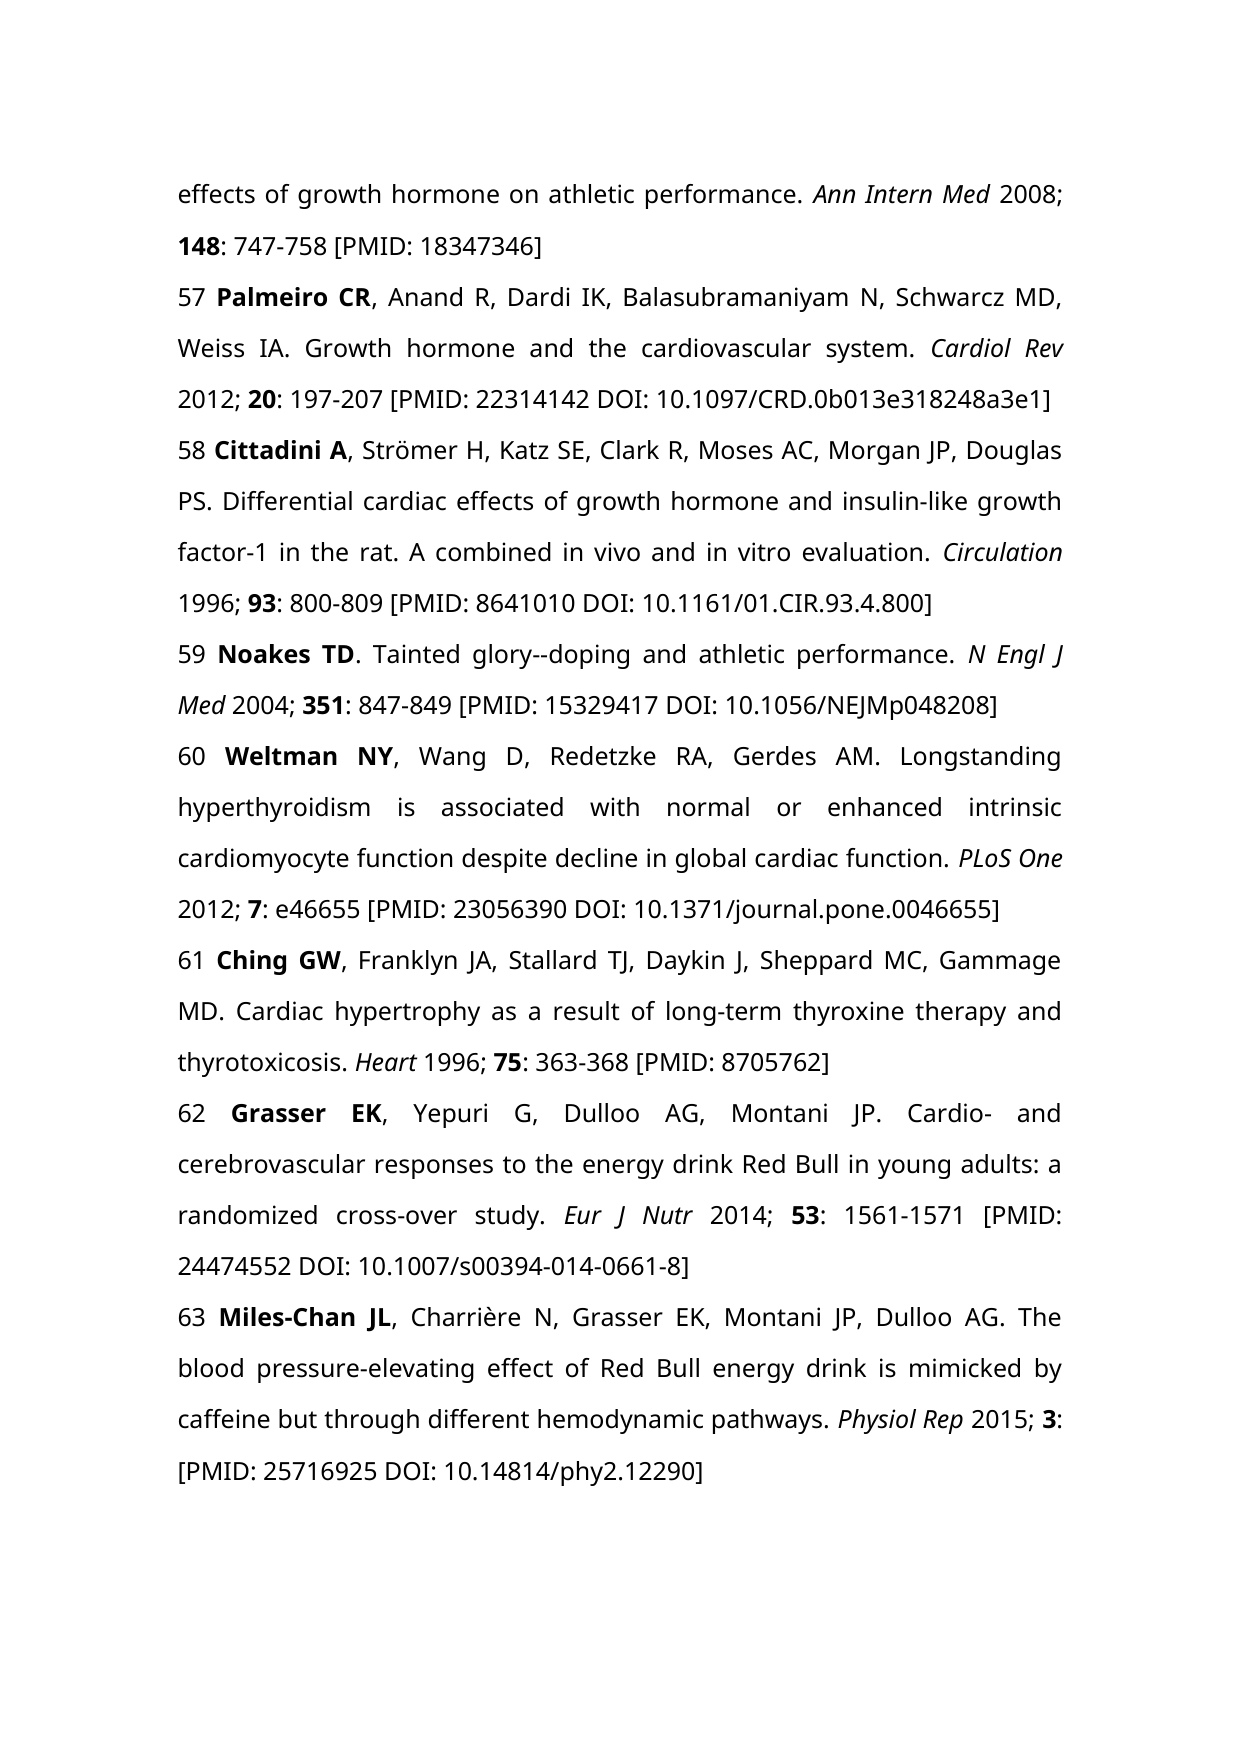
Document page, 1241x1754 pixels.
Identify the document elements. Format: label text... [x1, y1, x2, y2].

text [177, 177, 1063, 262]
text 62 Grasser EK, Yepuri G, Dulloo AG, Montani JP. Cardio- and cerebrovascular responses to the energy drink Red Bull in young adults: a randomized cross-over study. Eur J Nutr 2014; 53: 1561-1571 [PMID: 24474552 DOI: 10.1007/s00394-014-0661-8] [177, 1096, 1063, 1283]
text 61 Ching GW, Franklyn JA, Stallard TJ, Daykin J, Sheppard MC, Gammage MD. Cardiac hypertrophy as a result of long-term thyroxine therapy and thyrotoxicosis. Heart 1996; 75: 363-368 [PMID: 8705762] [177, 943, 1063, 1079]
text 63 Miles-Chan JL, Charrière N, Grasser EK, Montani JP, Dulloo AG. The blood pressure-elevating effect of Red Bull energy drink is mimicked by caffeine but through different hemodynamic pathways. Physiol Rep 2015; 3: [PMID: 25716925 DOI: 10.14814/phy2.12290] [177, 1300, 1063, 1487]
text 60 Weltman NY, Wang D, Redetzke RA, Gerdes AM. Longstanding hyperthyroidism is associated with normal or enhanced intrinsic cardiomyocyte function despite decline in global cardiac function. PLoS One 2012; 7: e46655 [PMID: 23056390 DOI: 10.1371/journal.pone.0046655] [177, 739, 1063, 926]
text 57 Palmeiro CR, Anand R, Dardi IK, Balasubramaniyam N, Schwarcz MD, Weiss IA. Growth hormone and the cardiovascular system. Cardiol Rev 2012; 20: 197-207 [PMID: 22314142 DOI: 10.1097/CRD.0b013e318248a3e1] [177, 279, 1063, 415]
text 58 Cittadini A, Strömer H, Katz SE, Clark R, Moses AC, Morgan JP, Douglas PS. Differential cardiac effects of growth hormone and insulin-like growth factor-1 in the rat. A combined in vivo and in vitro evaluation. Circulation 1996; 93: 800-809 [PMID: 8641010 DOI: 10.1161/01.CIR.93.4.800] [177, 432, 1063, 619]
text 59 Noakes TD. Tainted glory--doping and athletic performance. N Engl J Med 2004; 351: 847-849 [PMID: 15329417 DOI: 10.1056/NEJMp048208] [177, 637, 1063, 722]
